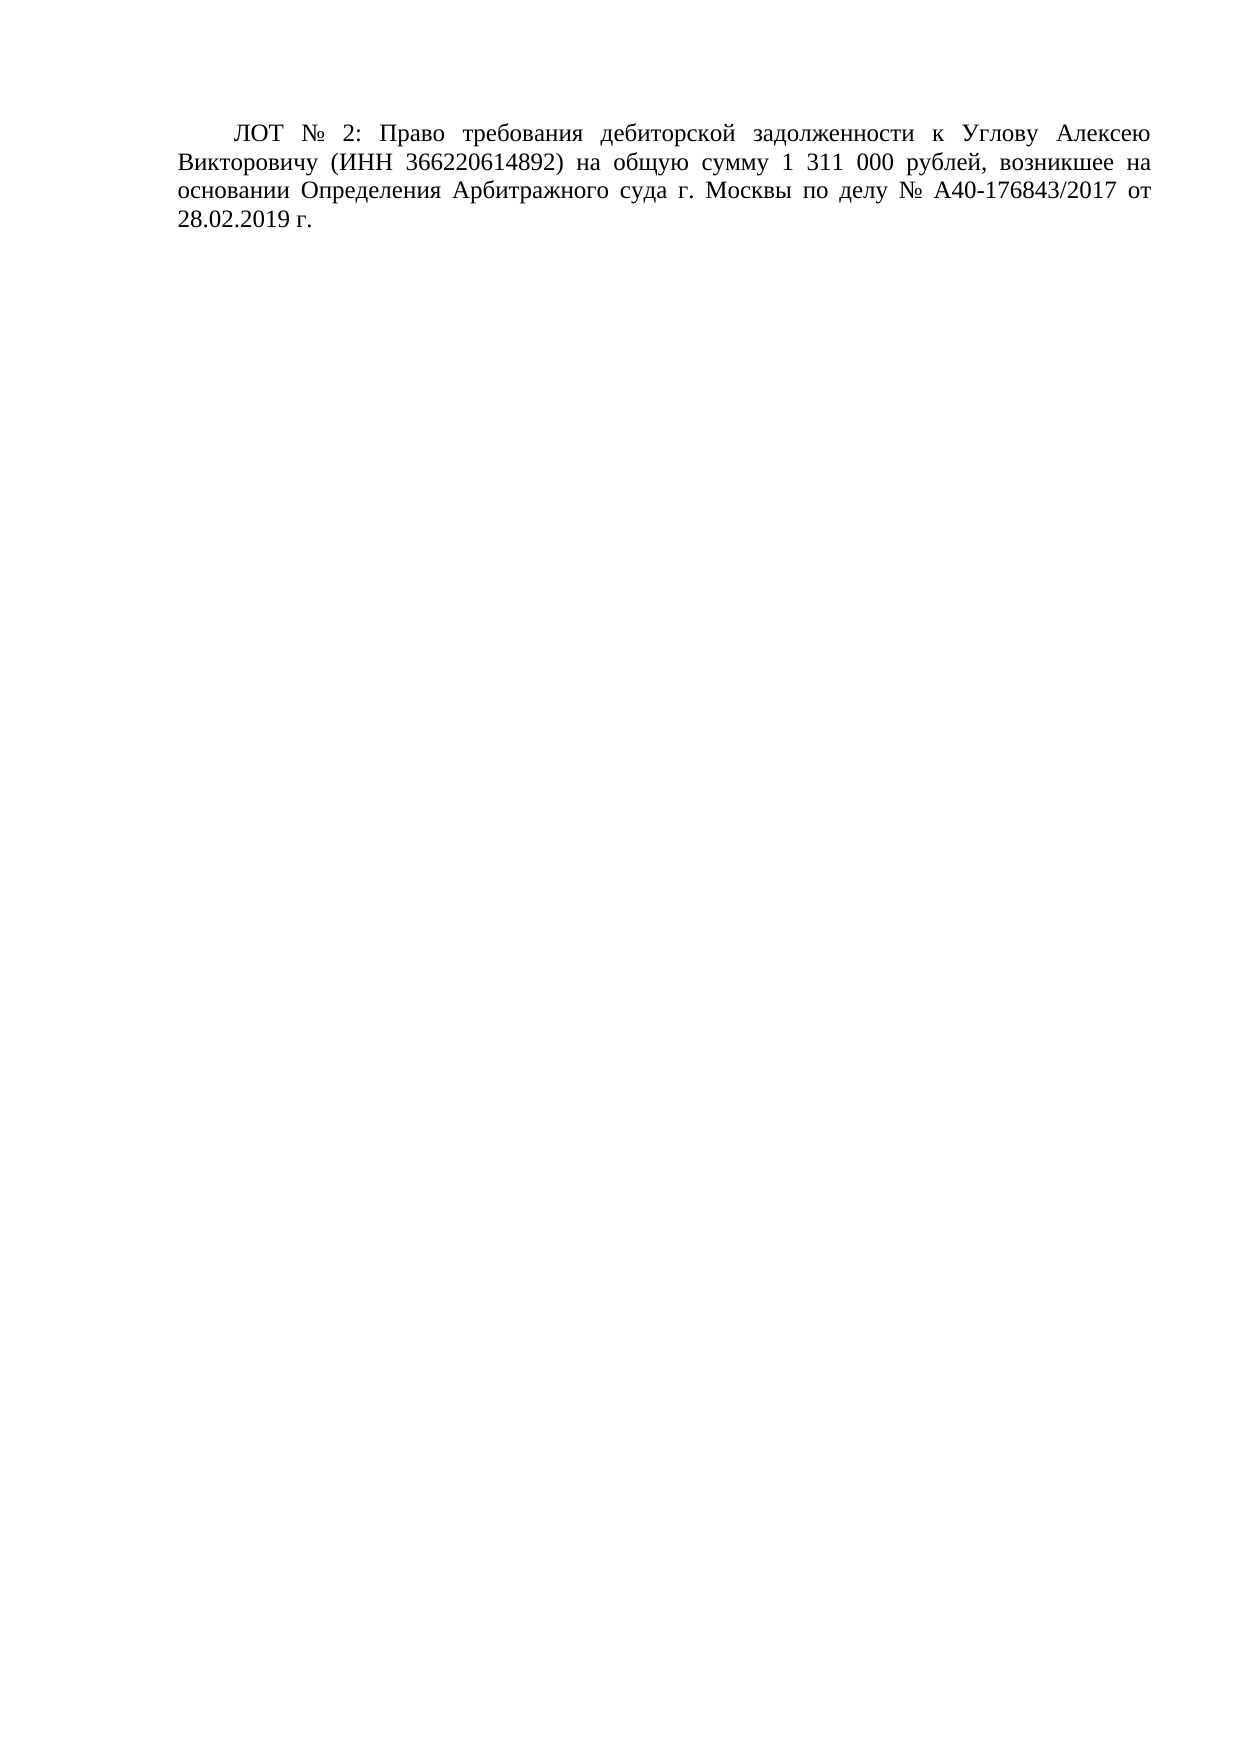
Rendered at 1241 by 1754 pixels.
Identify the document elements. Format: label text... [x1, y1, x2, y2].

text ЛОТ № 2: Право требования дебиторской задолженности к Углову Алексею Викторовичу (ИНН 366220614892) на общую сумму 1 311 000 рублей, возникшее на основании Определения Арбитражного суда г. Москвы по делу № А40-176843/2017 от 28.02.2019 г. [177, 118, 1152, 233]
